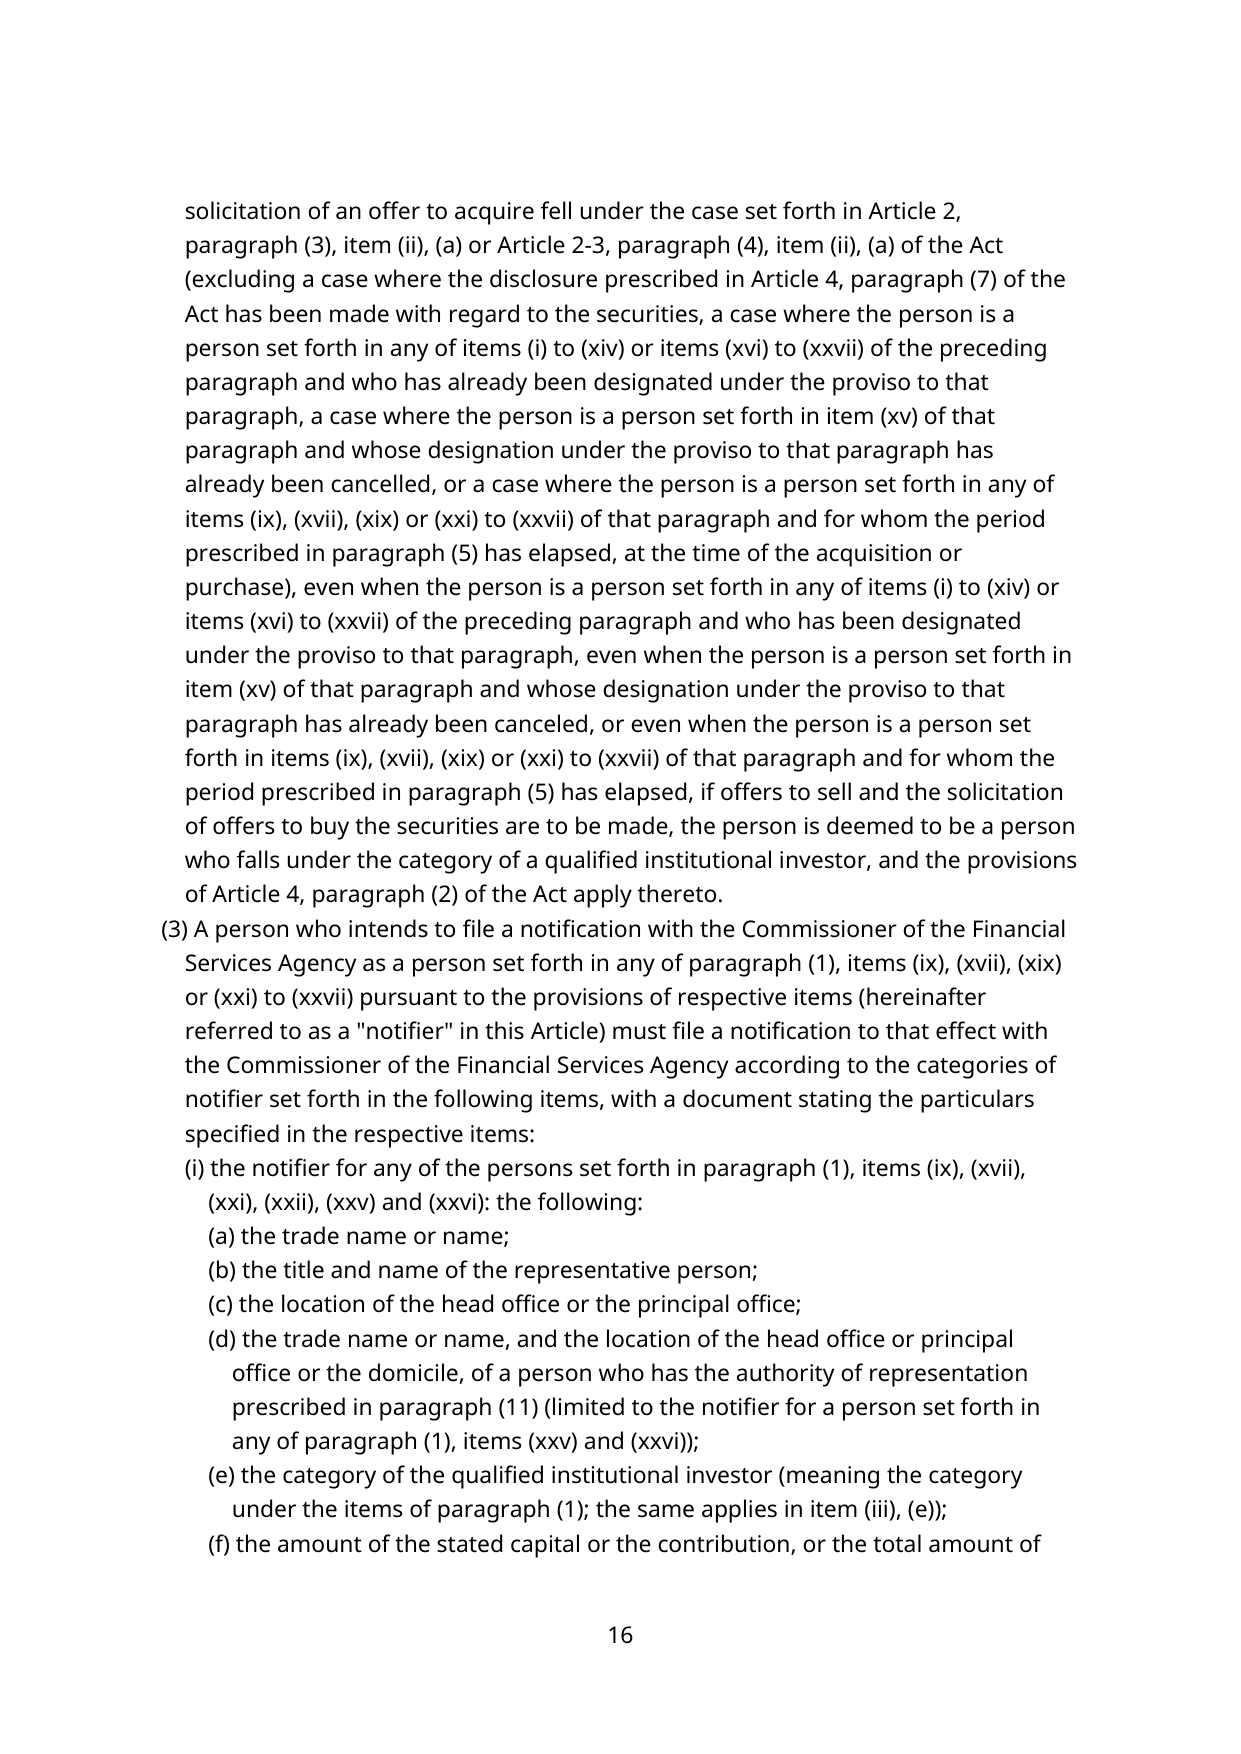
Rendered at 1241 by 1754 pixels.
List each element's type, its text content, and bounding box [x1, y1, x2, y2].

text (i) the notifier for any of the persons set forth in paragraph (1), items (ix), (xvii), (xxi), (xxii), (xxv) and (xxvi): the following: [184, 1150, 1079, 1219]
text (a) the trade name or name; [207, 1219, 1079, 1253]
text (b) the title and name of the representative person; [207, 1253, 1079, 1287]
text (c) the location of the head office or the principal office; [207, 1287, 1079, 1321]
text (d) the trade name or name, and the location of the head office or principal office or the domicile, of a person who has the authority of representation prescribed in paragraph (11) (limited to the notifier for a person set forth in any of paragraph (1), items (xxv) and (xxvi)); [207, 1321, 1079, 1458]
text (e) the category of the qualified institutional investor (meaning the category under the items of paragraph (1); the same applies in item (iii), (e)); [207, 1458, 1079, 1526]
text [207, 1526, 1079, 1560]
text (3) A person who intends to file a notification with the Commissioner of the Financial Services Agency as a person set forth in any of paragraph (1), items (ix), (xvii), (xix) or (xxi) to (xxvii) pursuant to the provisions of respective items (hereinafter referred to as a "notifier" in this Article) must file a notification to that effect with the Commissioner of the Financial Services Agency according to the categories of notifier set forth in the following items, with a document stating the particulars specified in the respective items: [161, 911, 1079, 1150]
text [161, 194, 1079, 911]
